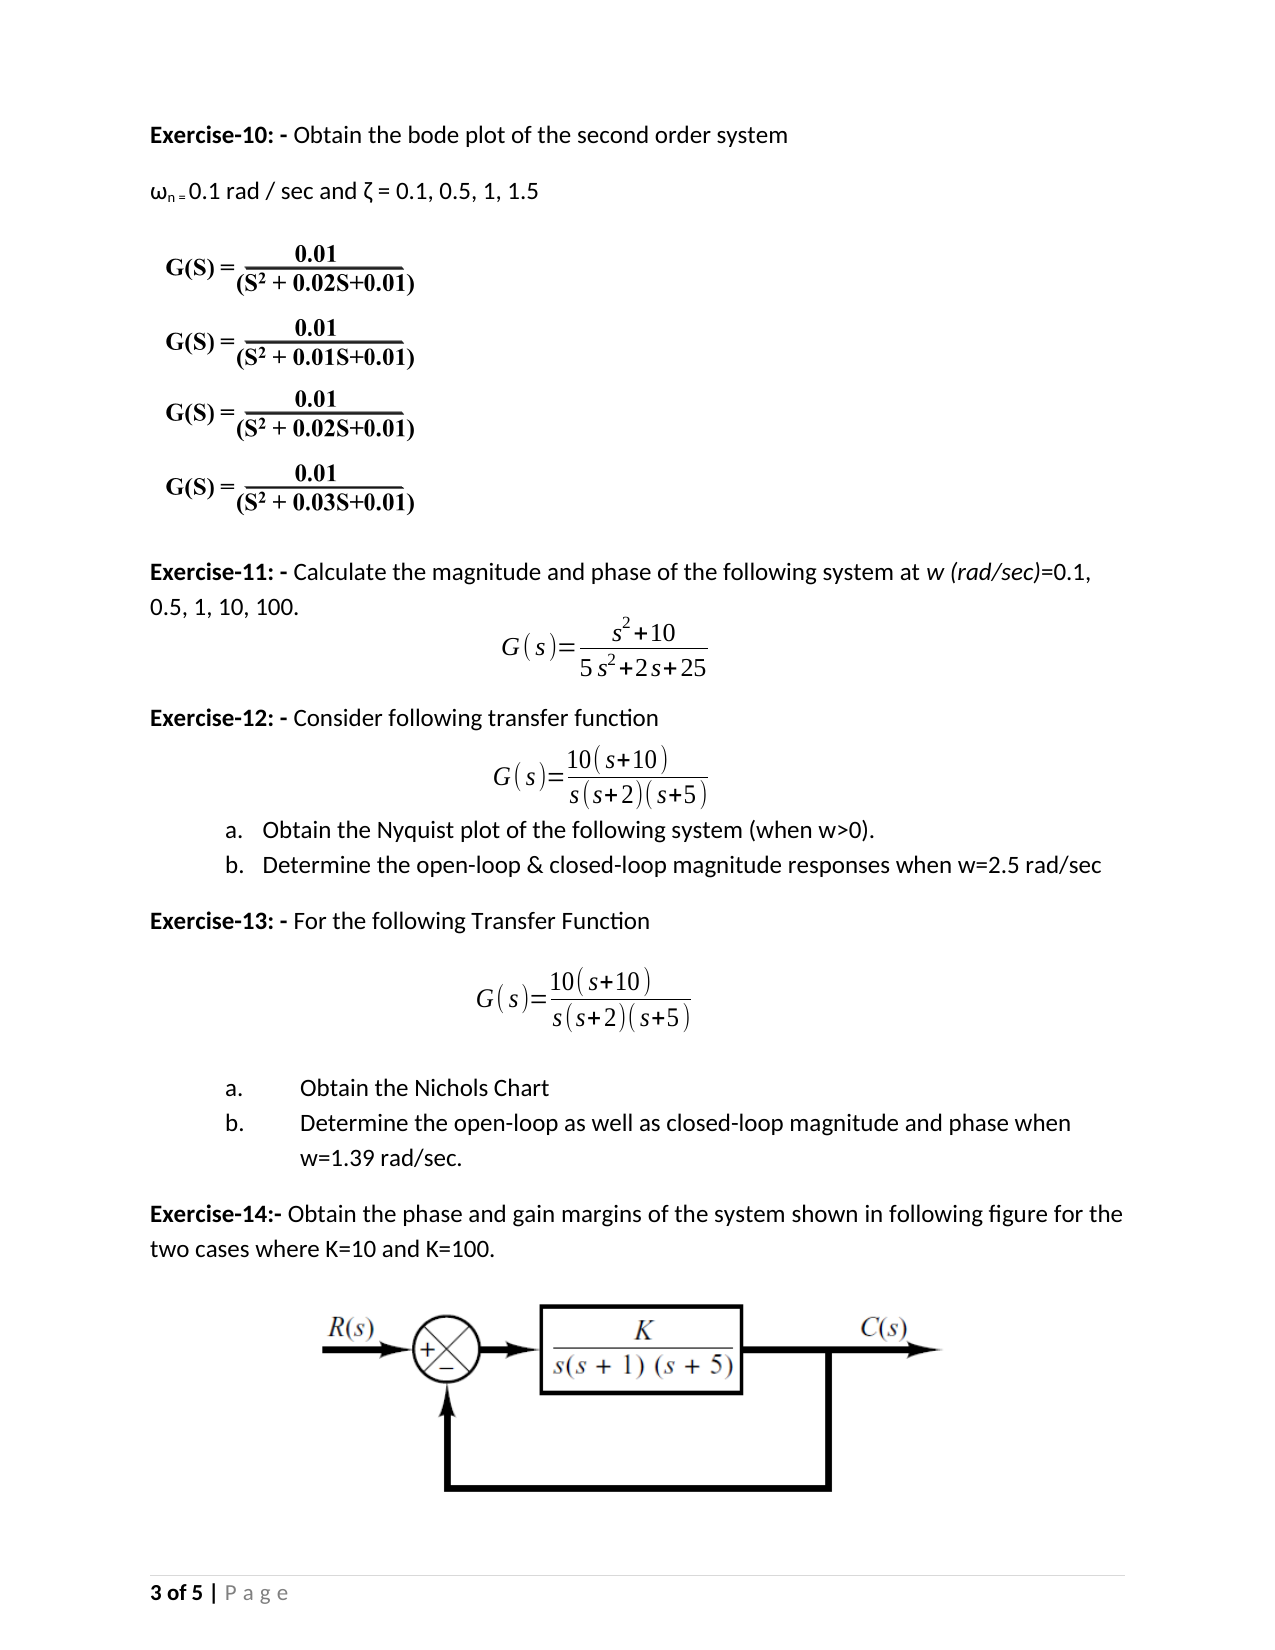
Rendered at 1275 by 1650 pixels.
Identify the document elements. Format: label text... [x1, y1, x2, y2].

text Exercise-11: - Calculate the magnitude and phase of the following system at w (rad/sec)=0.1, 0.5, 1, 10, 100. [150, 556, 1125, 621]
text Exercise-12: - Consider following transfer function [150, 702, 1125, 733]
picture [150, 231, 436, 531]
list Determine the open-loop as well as closed-loop magnitude and phase when w=1.39 rad/sec. [225, 1107, 1125, 1173]
text ωn = 0.1 rad / sec and ζ = 0.1, 0.5, 1, 1.5 [150, 175, 1125, 206]
picture [311, 1268, 964, 1509]
list Obtain the Nyquist plot of the following system (when w>0). [225, 814, 1125, 844]
list Obtain the Nichols Chart [225, 1072, 1125, 1103]
text Exercise-13: - For the following Transfer Function [150, 905, 1125, 935]
text Exercise-14:- Obtain the phase and gain margins of the system shown in following figure for the two cases where K=10 and K=100. [150, 1198, 1125, 1264]
list Determine the open-loop & closed-loop magnitude responses when w=2.5 rad/sec [225, 849, 1125, 879]
text Exercise-10: - Obtain the bode plot of the second order system [150, 119, 1125, 150]
